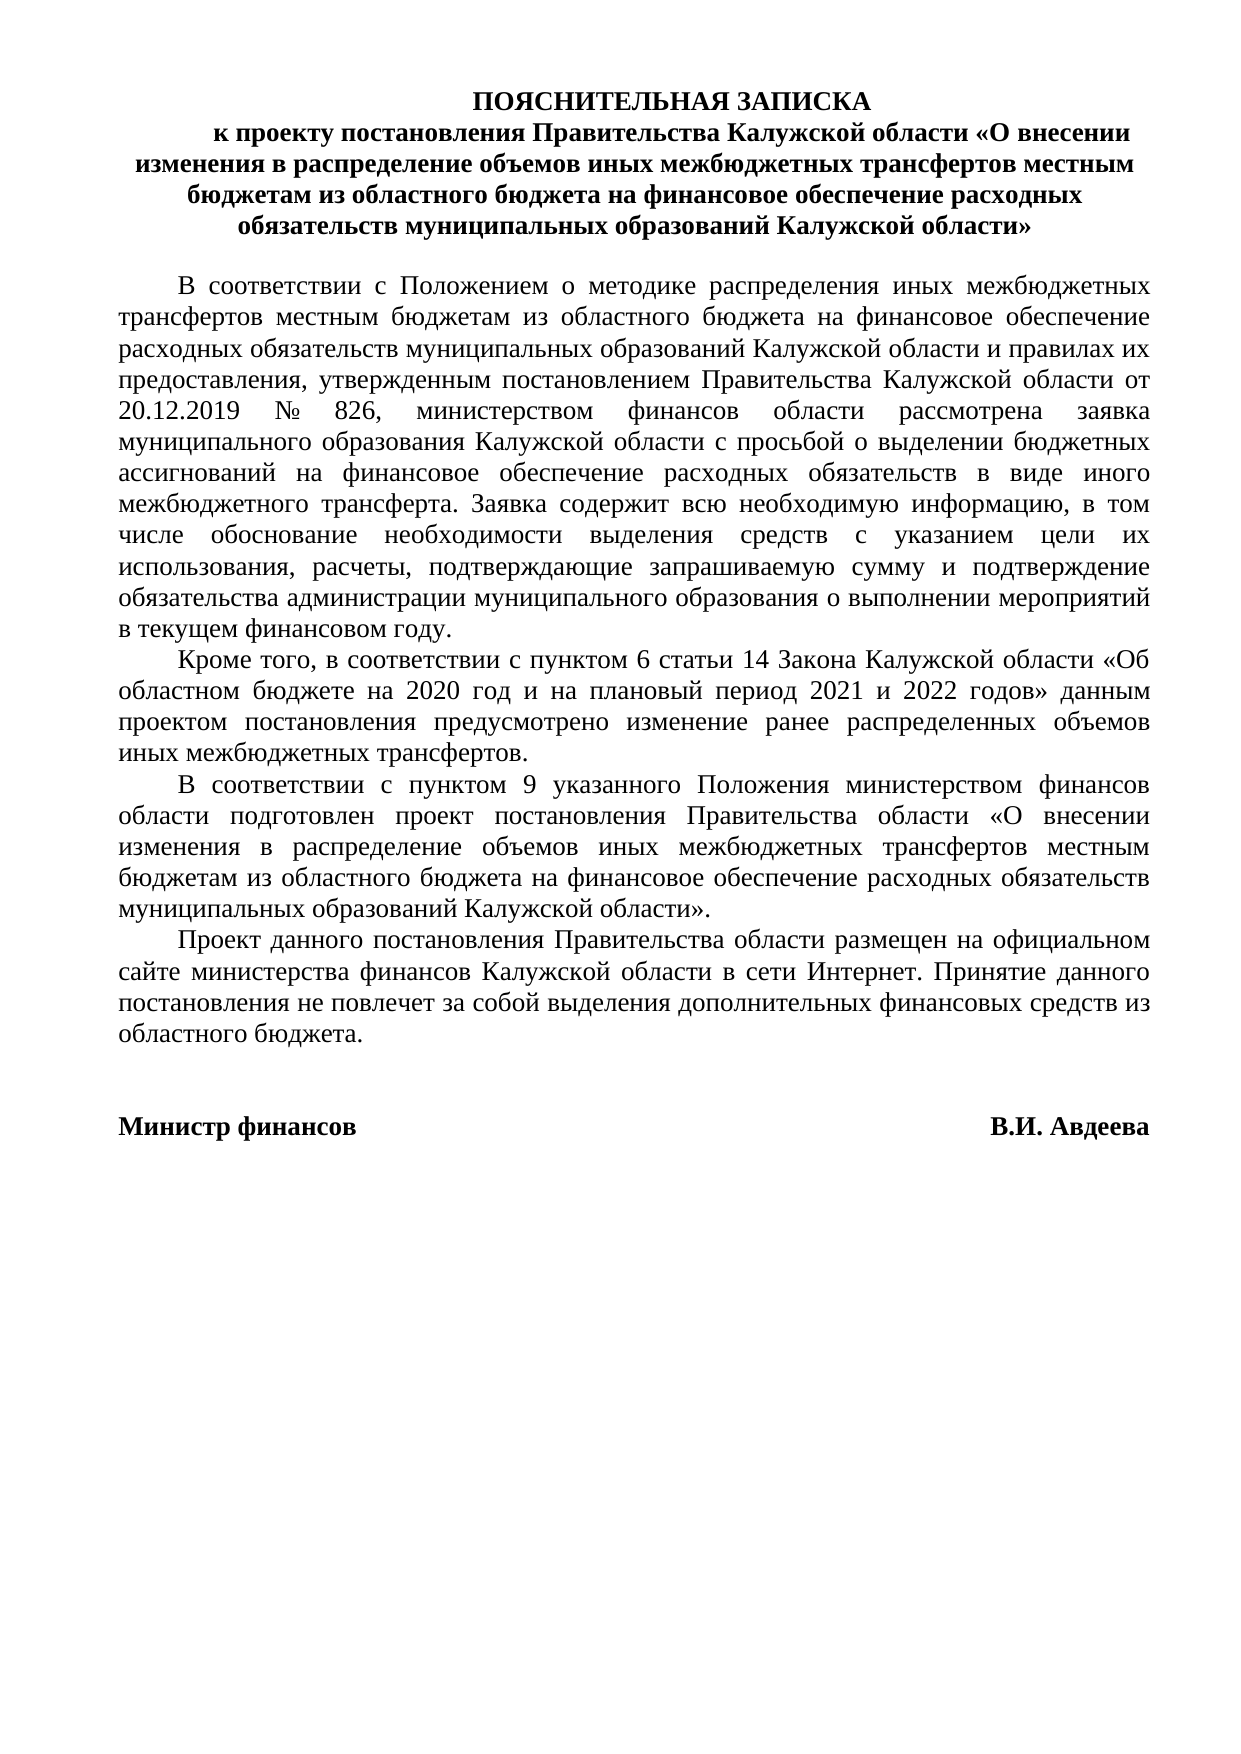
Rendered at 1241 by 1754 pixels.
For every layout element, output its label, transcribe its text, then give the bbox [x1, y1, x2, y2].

text В соответствии с пунктом 9 указанного Положения министерством финансов области подготовлен проект постановления Правительства области «О внесении изменения в распределение объемов иных межбюджетных трансфертов местным бюджетам из областного бюджета на финансовое обеспечение расходных обязательств муниципальных образований Калужской области». [118, 768, 1152, 923]
text ПОЯСНИТЕЛЬНАЯ ЗАПИСКА [118, 85, 1152, 116]
text В соответствии с Положением о методике распределения иных межбюджетных трансфертов местным бюджетам из областного бюджета на финансовое обеспечение расходных обязательств муниципальных образований Калужской области и правилах их предоставления, утвержденным постановлением Правительства Калужской области от 20.12.2019 № 826, министерством финансов области рассмотрена заявка муниципального образования Калужской области с просьбой о выделении бюджетных ассигнований на финансовое обеспечение расходных обязательств в виде иного межбюджетного трансферта. Заявка содержит всю необходимую информацию, в том числе обоснование необходимости выделения средств с указанием цели их использования, расчеты, подтверждающие запрашиваемую сумму и подтверждение обязательства администрации муниципального образования о выполнении мероприятий в текущем финансовом году. [118, 269, 1152, 643]
text Кроме того, в соответствии с пунктом 6 статьи 14 Закона Калужской области «Об областном бюджете на 2020 год и на плановый период 2021 и 2022 годов» данным проектом постановления предусмотрено изменение ранее распределенных объемов иных межбюджетных трансфертов. [118, 643, 1152, 768]
text к проекту постановления Правительства Калужской области «О внесении изменения в распределение объемов иных межбюджетных трансфертов местным бюджетам из областного бюджета на финансовое обеспечение расходных обязательств муниципальных образований Калужской области» [118, 116, 1152, 241]
text Министр финансов В.И. Авдеева [118, 1110, 1152, 1141]
text Проект данного постановления Правительства области размещен на официальном сайте министерства финансов Калужской области в сети Интернет. Принятие данного постановления не повлечет за собой выделения дополнительных финансовых средств из областного бюджета. [118, 923, 1152, 1048]
